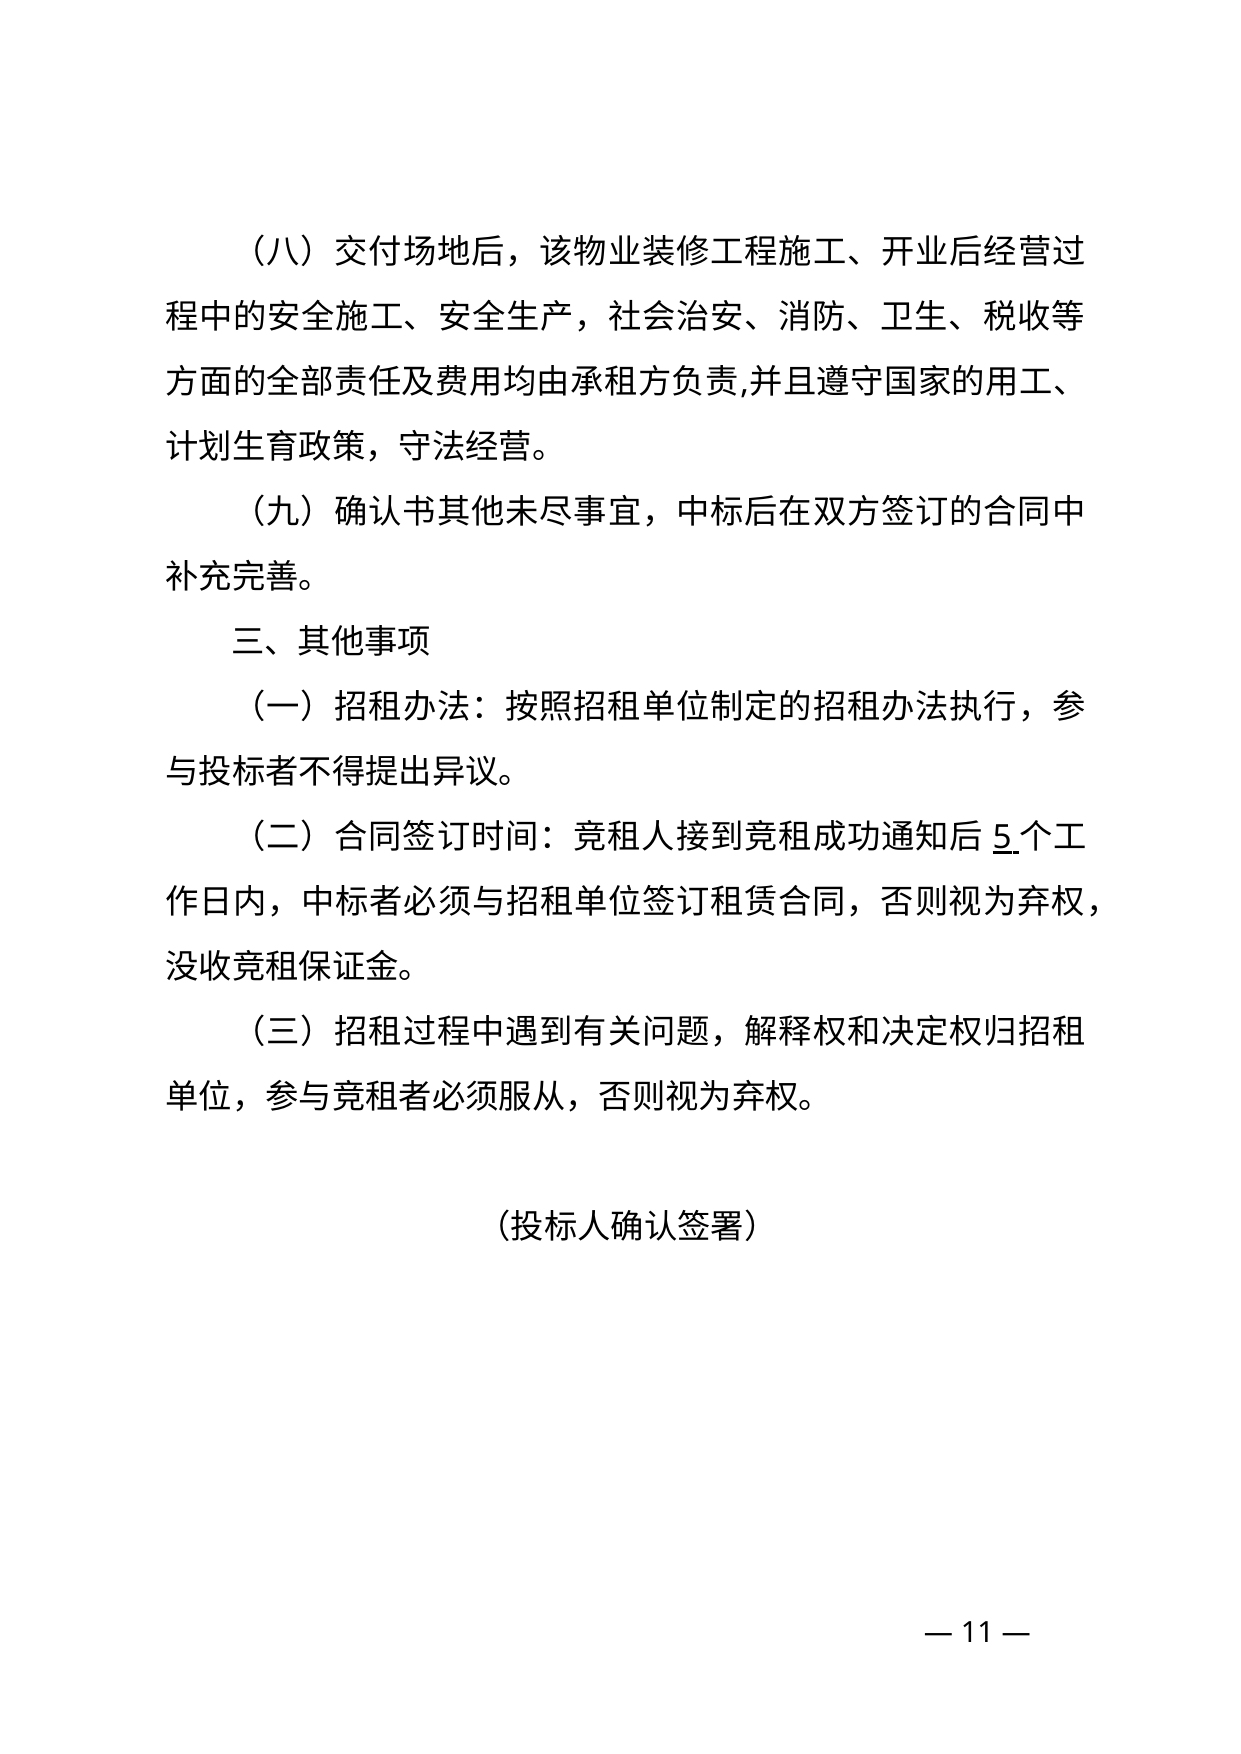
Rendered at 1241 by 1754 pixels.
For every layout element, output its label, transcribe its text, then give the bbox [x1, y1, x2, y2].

text （投标人确认签署） [165, 1192, 1087, 1257]
text 三、其他事项 [165, 607, 1087, 672]
text （八）交付场地后，该物业装修工程施工、开业后经营过程中的安全施工、安全生产，社会治安、消防、卫生、税收等方面的全部责任及费用均由承租方负责,并且遵守国家的用工、计划生育政策，守法经营。 [165, 217, 1087, 477]
text （一）招租办法：按照招租单位制定的招租办法执行，参与投标者不得提出异议。 [165, 672, 1087, 802]
text （三）招租过程中遇到有关问题，解释权和决定权归招租单位，参与竞租者必须服从，否则视为弃权。 [165, 997, 1087, 1127]
text （九）确认书其他未尽事宜，中标后在双方签订的合同中补充完善。 [165, 477, 1087, 607]
text （二）合同签订时间：竞租人接到竞租成功通知后5个工作日内，中标者必须与招租单位签订租赁合同，否则视为弃权，没收竞租保证金。 [165, 802, 1087, 997]
